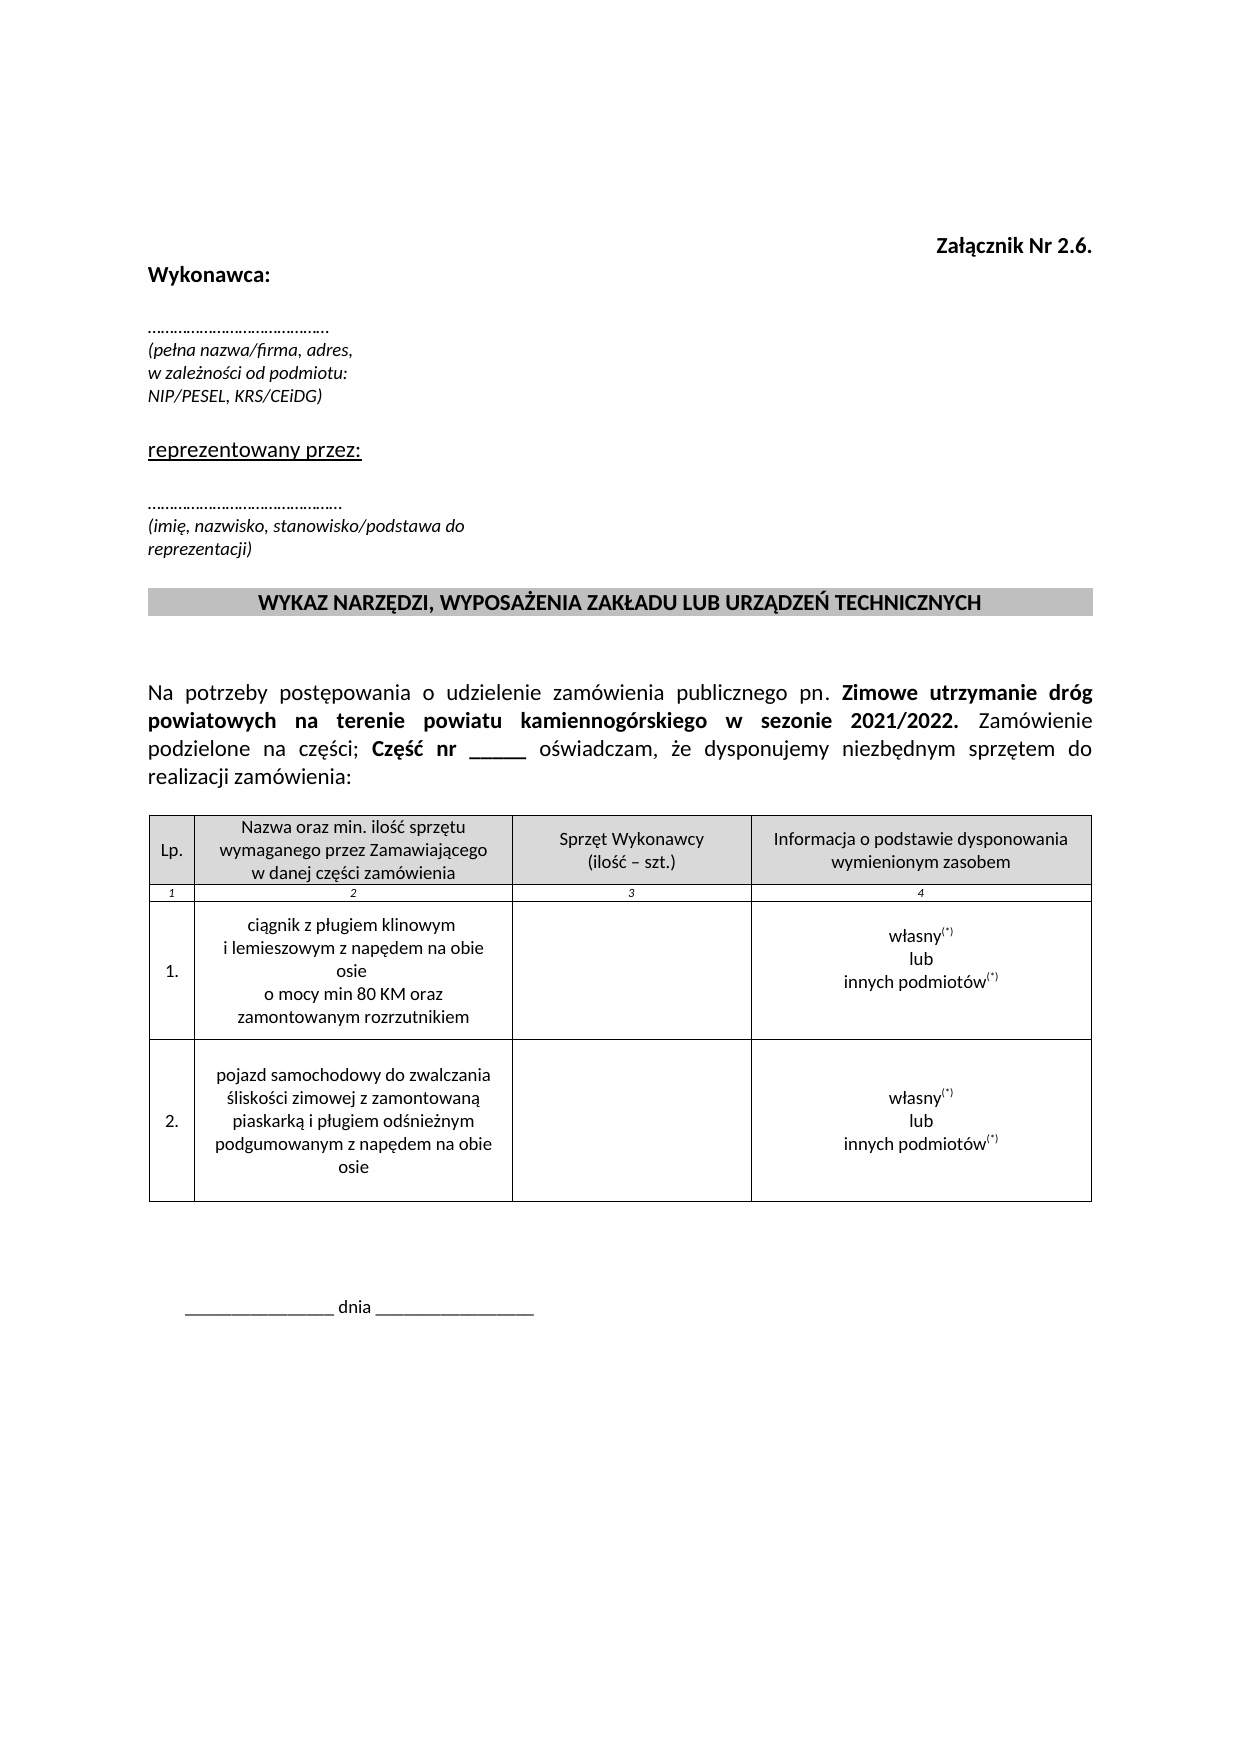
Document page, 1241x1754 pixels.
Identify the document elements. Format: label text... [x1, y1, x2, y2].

text ________________ dnia _________________ [148, 1296, 1093, 1318]
text (imię, nazwisko, stanowisko/podstawa do reprezentacji) [148, 514, 472, 560]
text w zależności od podmiotu: [148, 362, 1093, 384]
text ……………………………………… [148, 491, 472, 514]
table_cell własny(*) lub innych podmiotów(*) [752, 902, 1091, 1039]
table_cell 2. [150, 1040, 194, 1201]
text NIP/PESEL, KRS/CEiDG) [148, 384, 1093, 407]
text reprezentowany przez: [148, 435, 1093, 463]
table_cell pojazd samochodowy do zwalczania śliskości zimowej z zamontowaną piaskarką i pługiem odśnieżnym podgumowanym z napędem na obie osie [195, 1040, 512, 1201]
table_header Informacja o podstawie dysponowania wymienionym zasobem [752, 816, 1091, 884]
text Załącznik Nr 2.6. [148, 232, 1093, 260]
table_cell własny(*) lub innych podmiotów(*) [752, 1040, 1091, 1201]
table_cell 2 [195, 885, 512, 901]
table_cell 3 [513, 885, 751, 901]
table_cell [513, 902, 751, 1039]
table_cell 1 [150, 885, 194, 901]
table_header Sprzęt Wykonawcy (ilość – szt.) [513, 816, 751, 884]
table_header Nazwa oraz min. ilość sprzętu wymaganego przez Zamawiającego w danej części zamówienia [195, 816, 512, 884]
text Wykonawca: [148, 260, 1093, 288]
text …………………………………… [148, 316, 472, 339]
table_cell [513, 1040, 751, 1201]
table_cell 1. [150, 902, 194, 1039]
table_cell ciągnik z pługiem klinowym i lemieszowym z napędem na obie osie o mocy min 80 KM oraz zamontowanym rozrzutnikiem [195, 902, 512, 1039]
table_cell 4 [752, 885, 1091, 901]
text WYKAZ NARZĘDZI, WYPOSAŻENIA ZAKŁADU LUB URZĄDZEŃ TECHNICZNYCH [148, 588, 1093, 616]
text (pełna nazwa/firma, adres, [148, 339, 1093, 362]
table_header Lp. [150, 816, 194, 884]
text Na potrzeby postępowania o udzielenie zamówienia publicznego pn. Zimowe utrzymanie dróg powiatowych na terenie powiatu kamiennogórskiego w sezonie 2021/2022. Zamówienie podzielone na części; Część nr _____ oświadczam, że dysponujemy niezbędnym sprzętem do realizacji zamówienia: [148, 678, 1093, 790]
